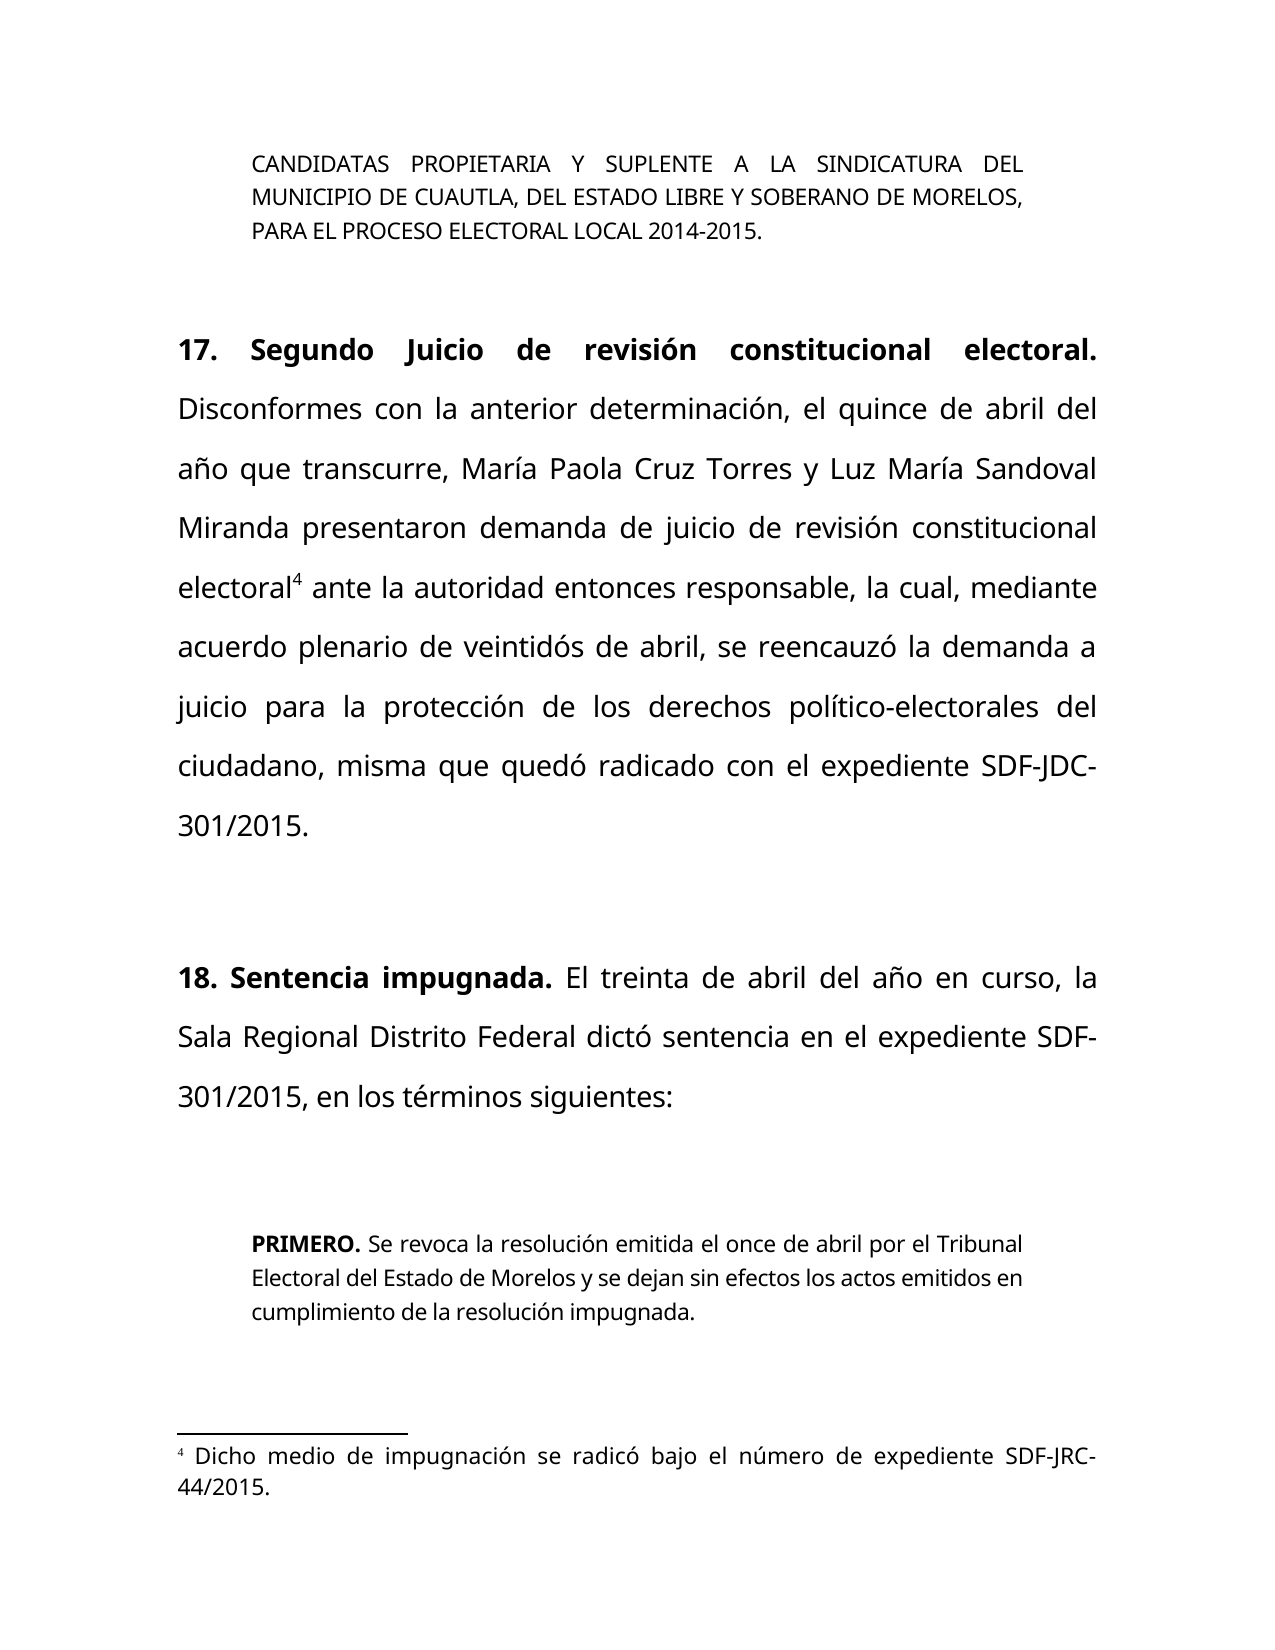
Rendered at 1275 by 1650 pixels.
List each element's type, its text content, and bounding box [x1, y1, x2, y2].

text PRIMERO. Se revoca la resolución emitida el once de abril por el Tribunal Electoral del Estado de Morelos y se dejan sin efectos los actos emitidos en cumplimiento de la resolución impugnada. [251, 1228, 1024, 1327]
text 18. Sentencia impugnada. El treinta de abril del año en curso, la Sala Regional Distrito Federal dictó sentencia en el expediente SDF-301/2015, en los términos siguientes: [177, 957, 1098, 1116]
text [251, 148, 1024, 246]
text 17. Segundo Juicio de revisión constitucional electoral. Disconformes con la anterior determinación, el quince de abril del año que transcurre, María Paola Cruz Torres y Luz María Sandoval Miranda presentaron demanda de juicio de revisión constitucional electoral ante la autoridad entonces responsable, la cual, mediante acuerdo plenario de veintidós de abril, se reencauzó la demanda a juicio para la protección de los derechos político-electorales del ciudadano, misma que quedó radicado con el expediente SDF-JDC-301/2015. [177, 329, 1098, 844]
